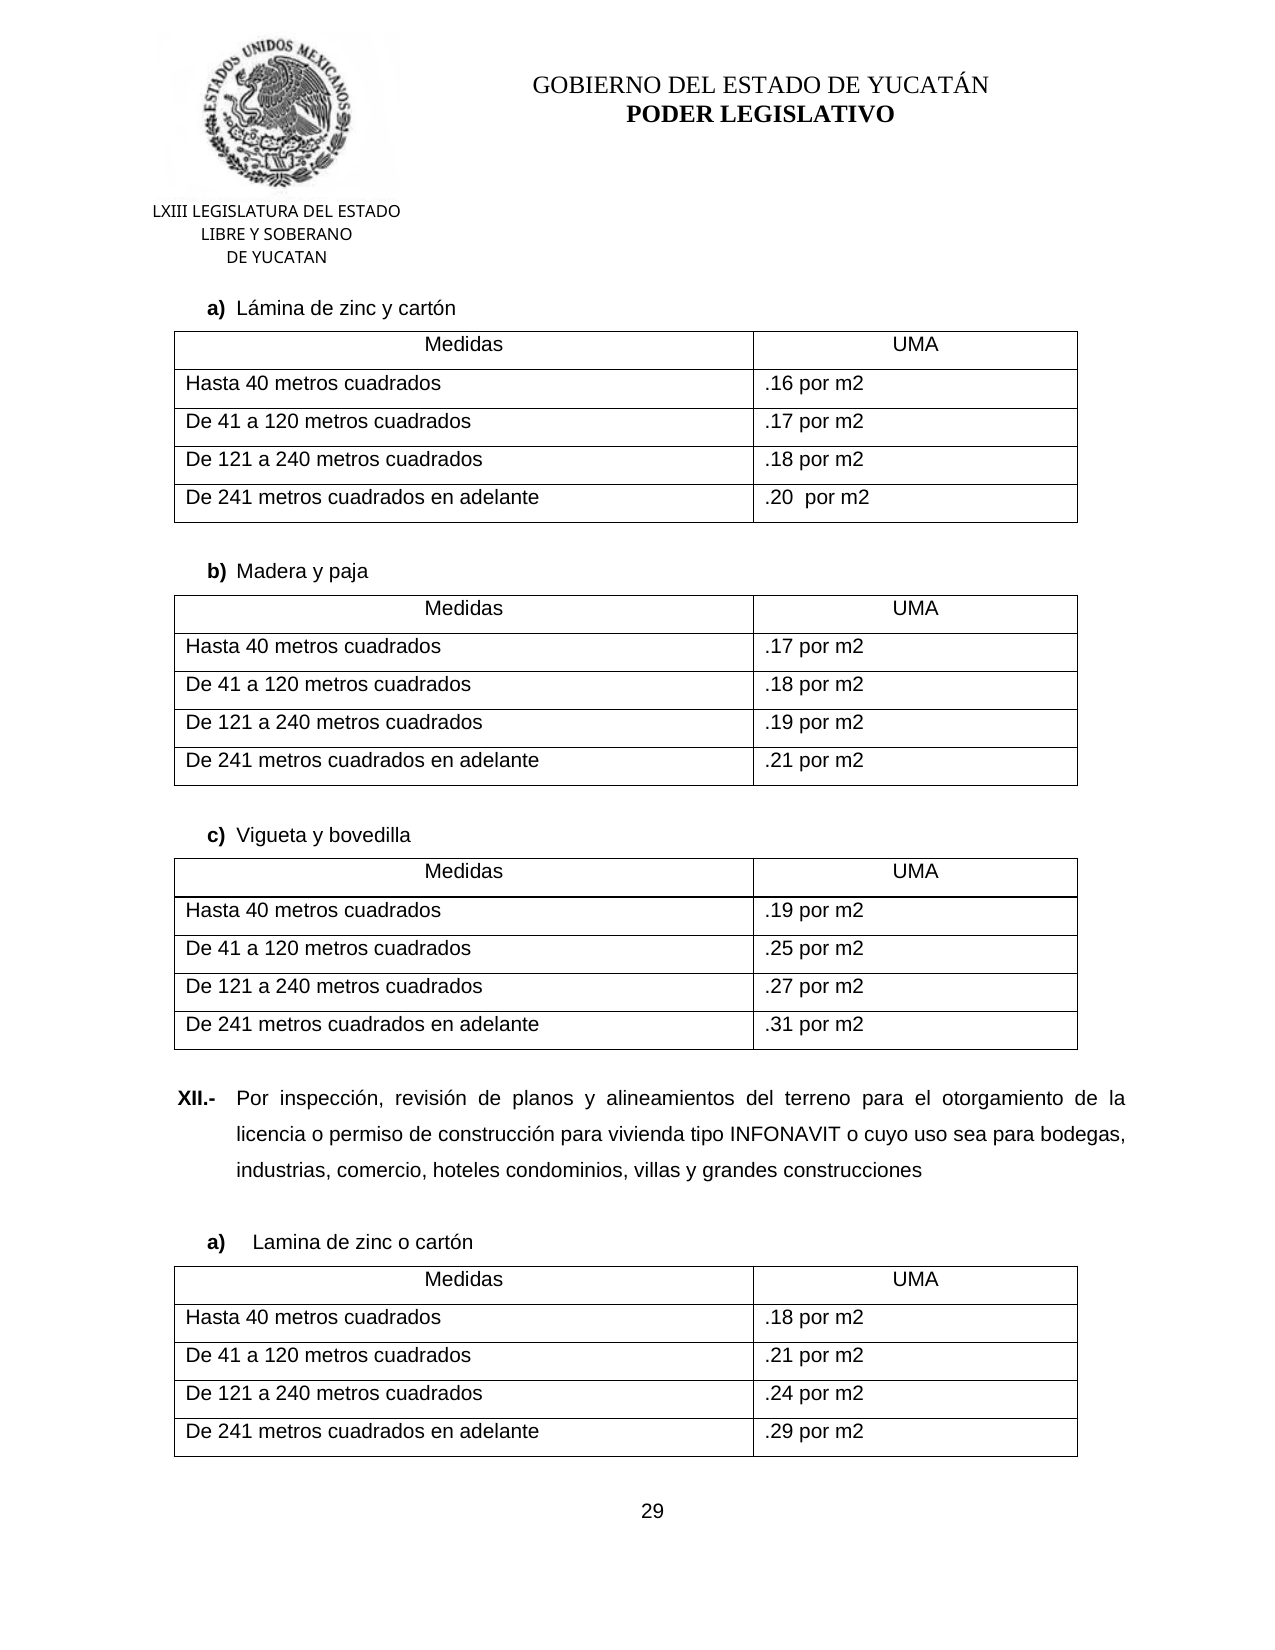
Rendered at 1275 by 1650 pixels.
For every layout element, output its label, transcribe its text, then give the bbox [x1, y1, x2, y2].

table_cell De 41 a 120 metros cuadrados [175, 409, 753, 446]
table_cell Hasta 40 metros cuadrados [175, 898, 753, 934]
list Madera y paja [207, 559, 1127, 583]
list Vigueta y bovedilla [207, 822, 1127, 846]
table_header UMA [754, 1267, 1077, 1304]
table_cell .18 por m2 [754, 1305, 1077, 1342]
table_cell .19 por m2 [754, 710, 1077, 747]
table_cell De 241 metros cuadrados en adelante [175, 1012, 753, 1049]
table_cell .21 por m2 [754, 748, 1077, 785]
table_cell De 121 a 240 metros cuadrados [175, 974, 753, 1011]
list Por inspección, revisión de planos y alineamientos del terreno para el otorgamiento de la licencia o permiso de construcción para vivienda tipo INFONAVIT o cuyo uso sea para bodegas, industrias, comercio, hoteles condominios, villas y grandes construcciones [177, 1086, 1127, 1182]
table_cell De 121 a 240 metros cuadrados [175, 447, 753, 484]
table_cell .29 por m2 [754, 1419, 1077, 1456]
table_cell Hasta 40 metros cuadrados [175, 1305, 753, 1342]
picture [157, 31, 401, 202]
table_cell .24 por m2 [754, 1381, 1077, 1418]
table_cell .27 por m2 [754, 974, 1077, 1011]
table_cell De 41 a 120 metros cuadrados [175, 1343, 753, 1380]
table_cell De 241 metros cuadrados en adelante [175, 485, 753, 522]
table_cell De 41 a 120 metros cuadrados [175, 936, 753, 973]
table_header UMA [754, 332, 1077, 369]
table_header Medidas [175, 859, 753, 896]
list Lamina de zinc o cartón [177, 1230, 1127, 1254]
table_cell .18 por m2 [754, 447, 1077, 484]
table_cell De 241 metros cuadrados en adelante [175, 748, 753, 785]
table_cell .18 por m2 [754, 672, 1077, 709]
table_cell .17 por m2 [754, 409, 1077, 446]
list Lámina de zinc y cartón [207, 295, 1127, 319]
table_header Medidas [175, 596, 753, 633]
table_cell Hasta 40 metros cuadrados [175, 370, 753, 407]
table_cell .16 por m2 [754, 370, 1077, 407]
table_cell .31 por m2 [754, 1012, 1077, 1049]
table_header Medidas [175, 1267, 753, 1304]
table_cell .17 por m2 [754, 634, 1077, 671]
table_cell De 241 metros cuadrados en adelante [175, 1419, 753, 1456]
table_cell .20 por m2 [754, 485, 1077, 522]
table_cell .21 por m2 [754, 1343, 1077, 1380]
table_cell De 121 a 240 metros cuadrados [175, 1381, 753, 1418]
table_cell .19 por m2 [754, 898, 1077, 934]
table_cell De 121 a 240 metros cuadrados [175, 710, 753, 747]
table_header UMA [754, 596, 1077, 633]
table_header UMA [754, 859, 1077, 896]
table_cell Hasta 40 metros cuadrados [175, 634, 753, 671]
table_cell .25 por m2 [754, 936, 1077, 973]
table_header Medidas [175, 332, 753, 369]
table_cell De 41 a 120 metros cuadrados [175, 672, 753, 709]
